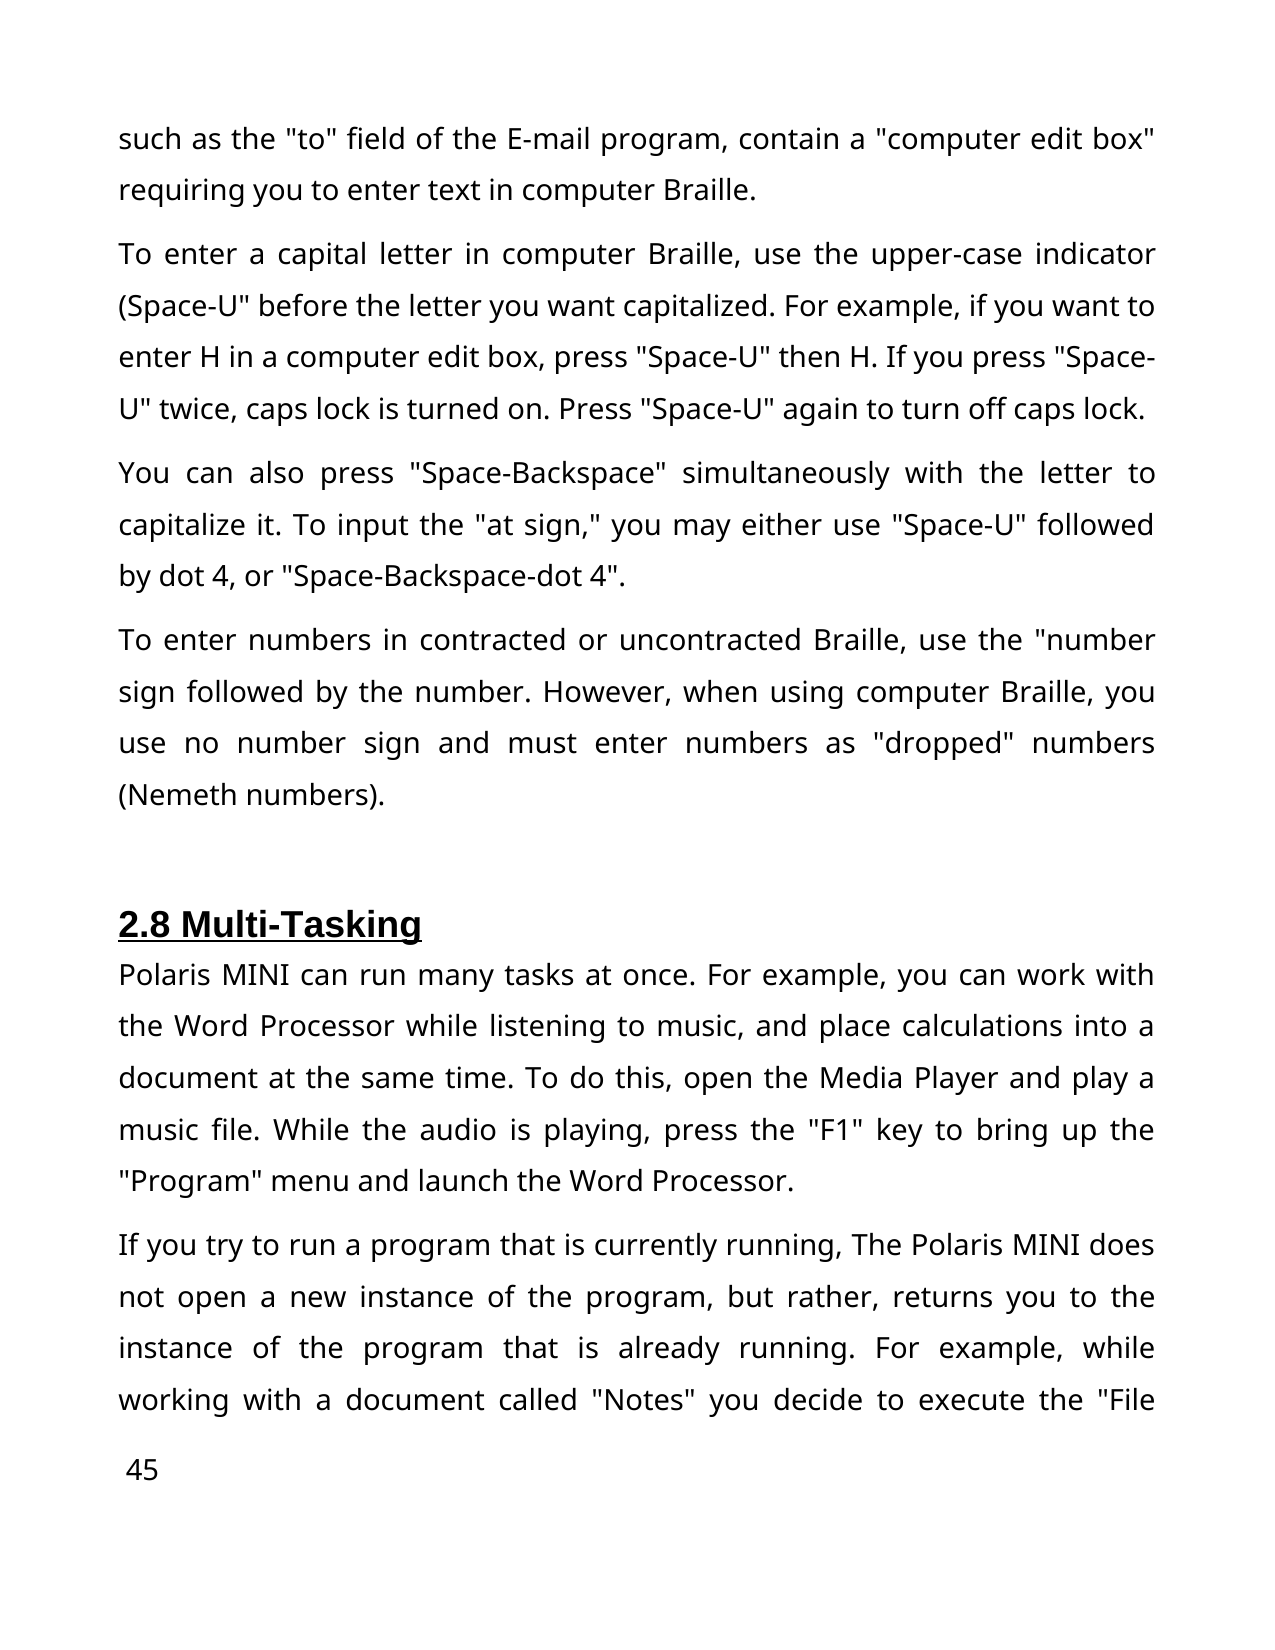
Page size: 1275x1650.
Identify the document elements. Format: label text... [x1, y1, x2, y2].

text You can also press "Space-Backspace" simultaneously with the letter to capitalize it. To input the "at sign," you may either use "Space-U" followed by dot 4, or "Space-Backspace-dot 4". [118, 452, 1157, 595]
text Polaris MINI can run many tasks at once. For example, you can work with the Word Processor while listening to music, and place calculations into a document at the same time. To do this, open the Media Player and play a music file. While the audio is playing, press the "F1" key to bring up the "Program" menu and launch the Word Processor. [118, 954, 1157, 1200]
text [118, 118, 1157, 209]
subtitle 2.8 Multi-Tasking [118, 902, 1157, 946]
text To enter numbers in contracted or uncontracted Braille, use the "number sign followed by the number. However, when using computer Braille, you use no number sign and must enter numbers as "dropped" numbers (Nemeth numbers). [118, 619, 1157, 814]
text To enter a capital letter in computer Braille, use the upper-case indicator (Space-U" before the letter you want capitalized. For example, if you want to enter H in a computer edit box, press "Space-U" then H. If you press "Space-U" twice, caps lock is turned on. Press "Space-U" again to turn off caps lock. [118, 234, 1157, 428]
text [118, 1224, 1157, 1419]
